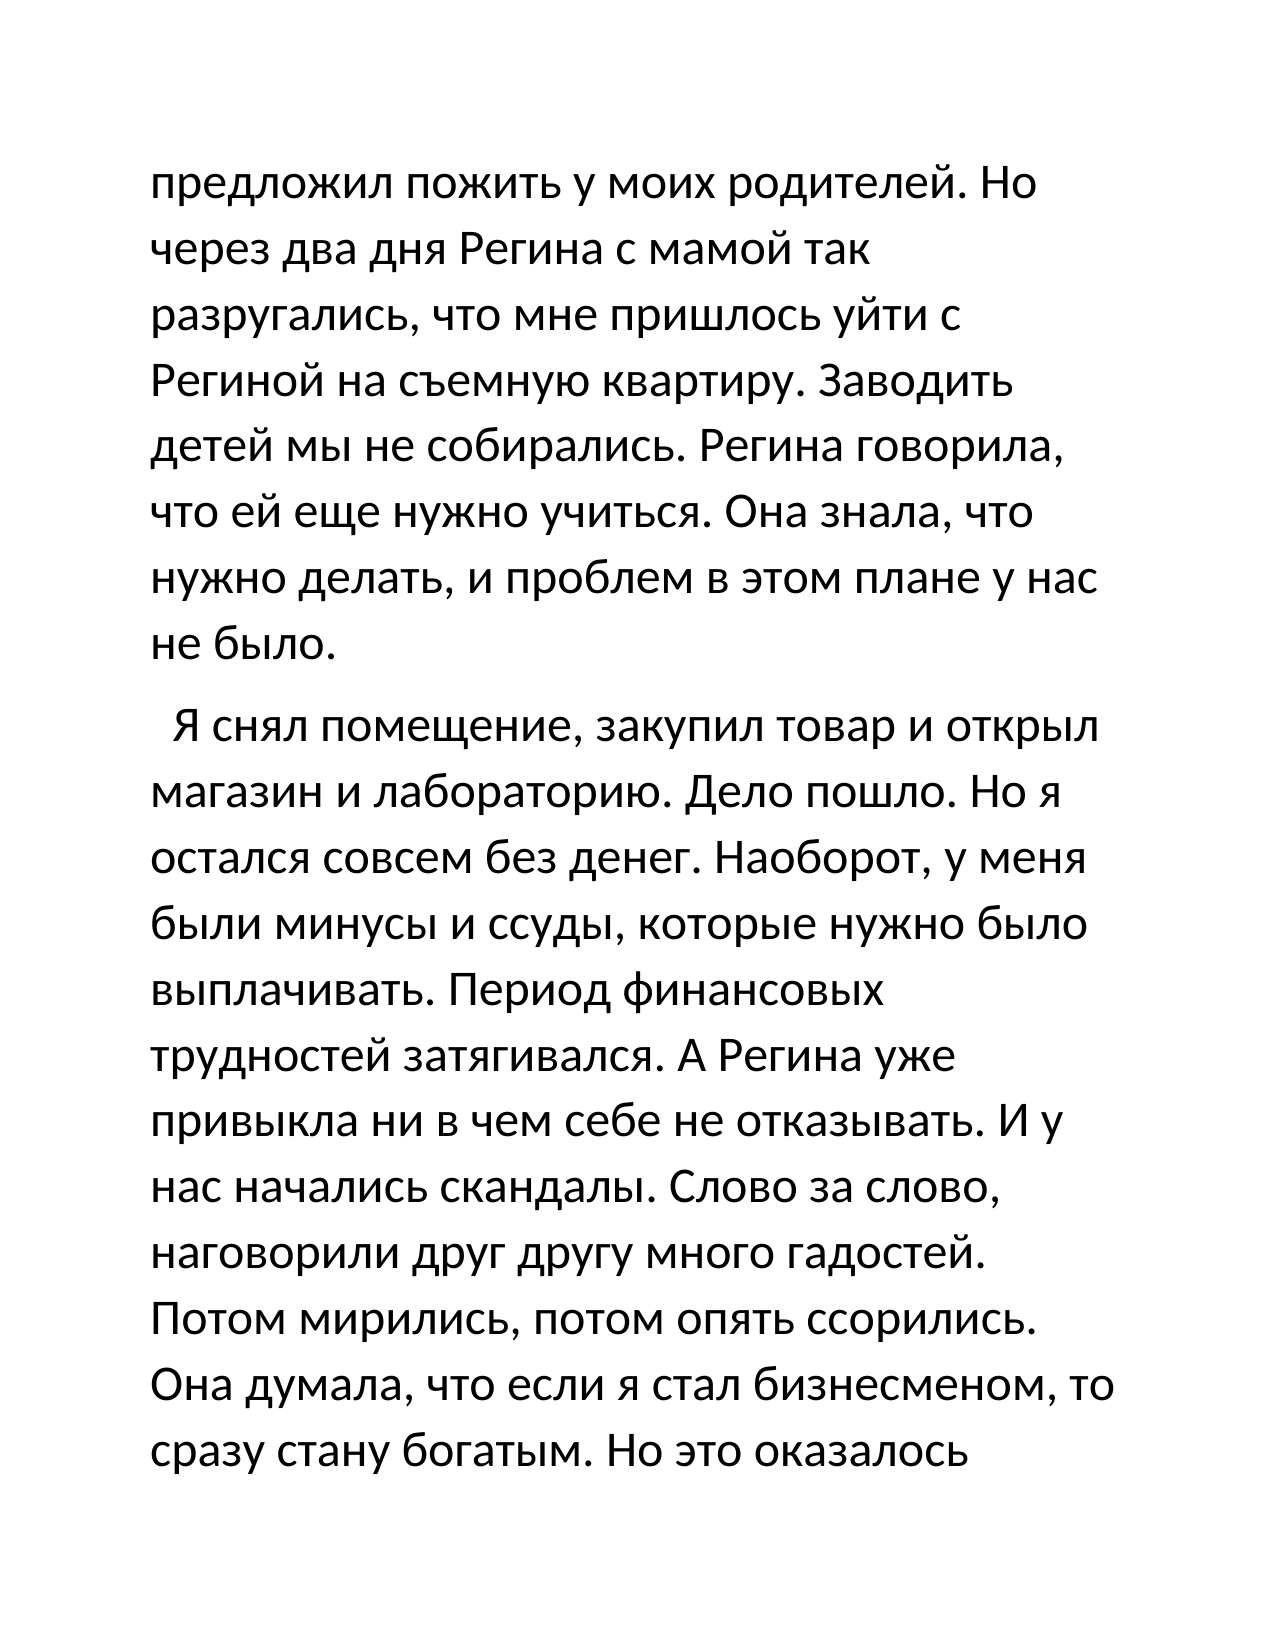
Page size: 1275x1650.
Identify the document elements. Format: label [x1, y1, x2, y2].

text [150, 150, 1125, 672]
text [150, 693, 1125, 1478]
